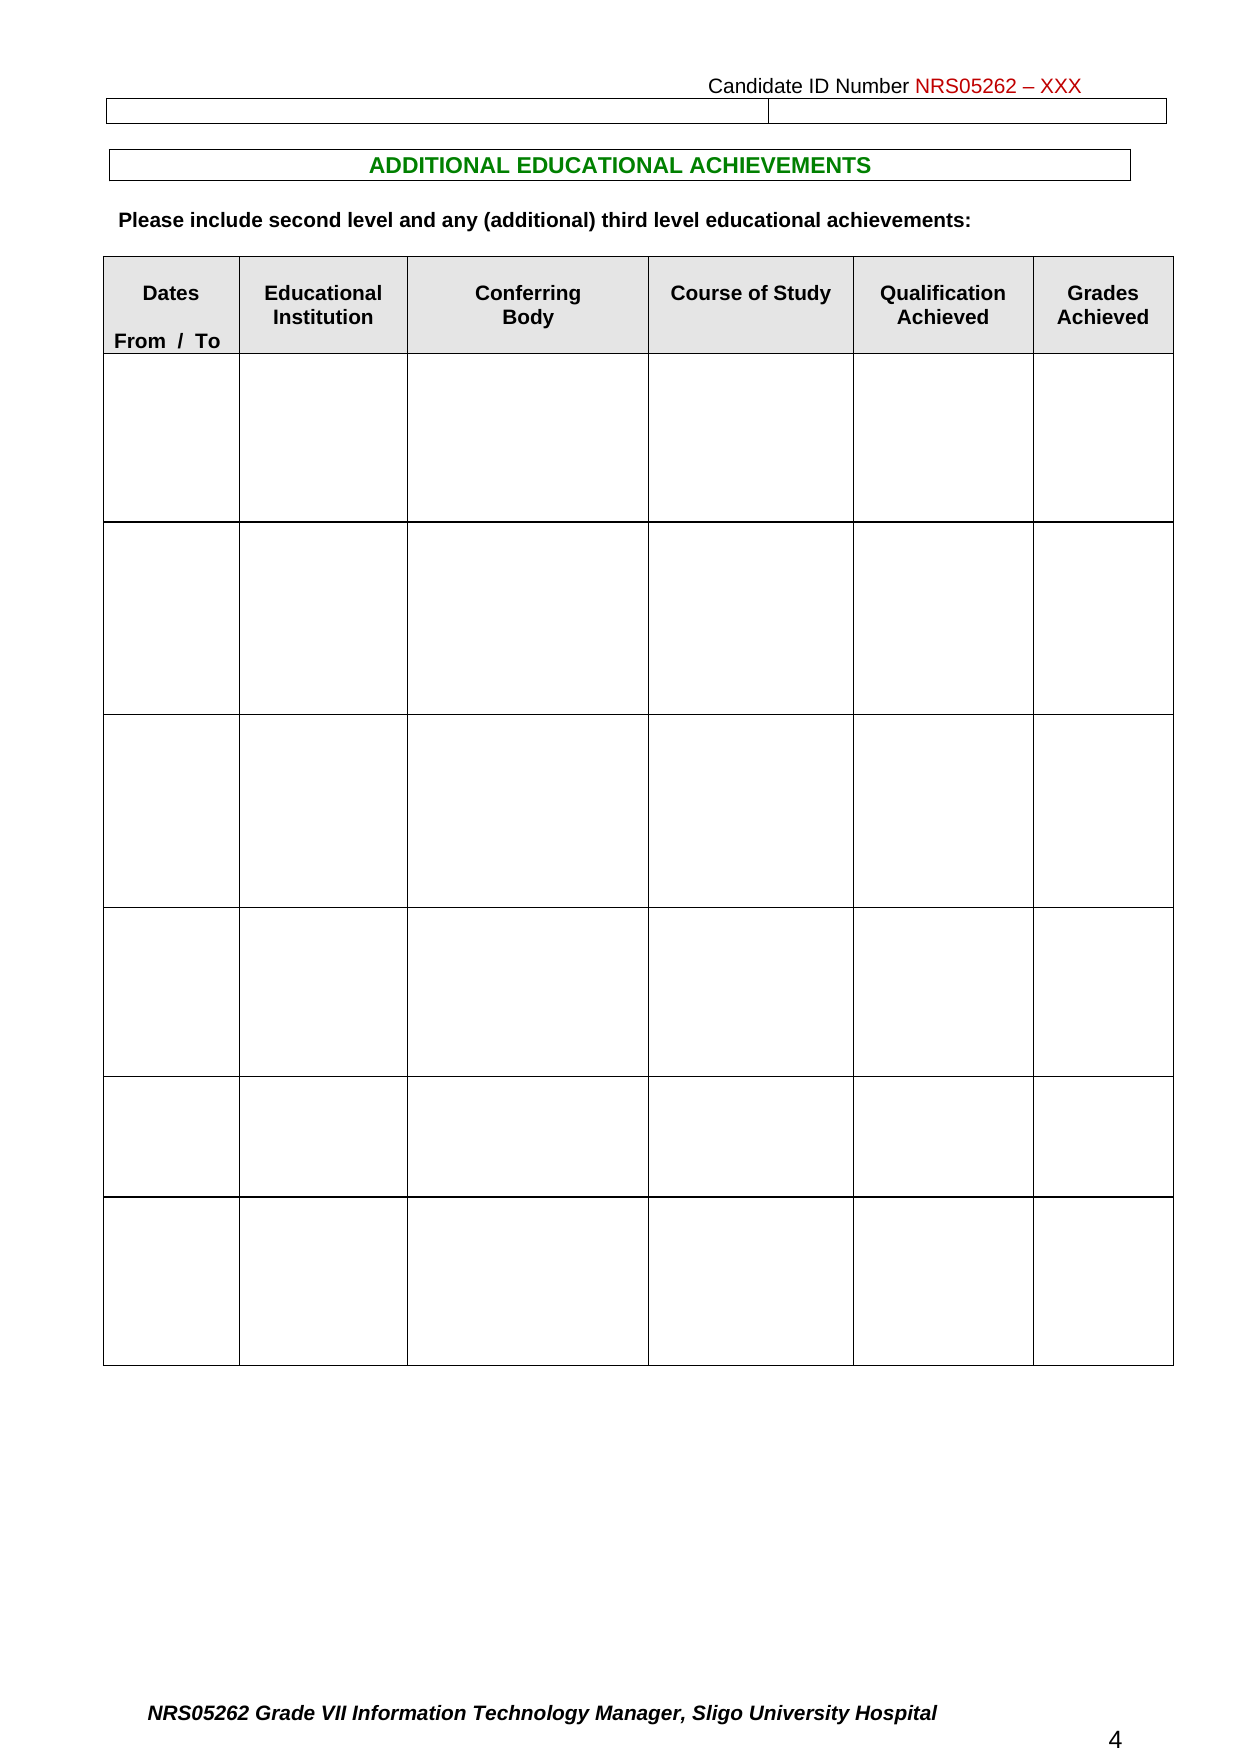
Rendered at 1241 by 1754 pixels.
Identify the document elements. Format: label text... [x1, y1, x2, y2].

table_cell [104, 908, 239, 1076]
table_header Grades Achieved [1034, 257, 1173, 353]
table_cell [854, 354, 1033, 521]
table_header Dates From / To [104, 257, 239, 353]
table_cell [649, 523, 853, 714]
table_cell [104, 1077, 239, 1196]
table_cell [408, 354, 648, 521]
table_cell [649, 354, 853, 521]
table_cell [1034, 354, 1173, 521]
table_cell [240, 1198, 407, 1365]
table_cell [649, 715, 853, 907]
table_cell [240, 715, 407, 907]
table_cell [104, 1198, 239, 1365]
text Please include second level and any (additional) third level educational achievements: [118, 208, 1122, 232]
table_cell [107, 99, 768, 123]
table_cell [240, 523, 407, 714]
table_cell [408, 1077, 648, 1196]
table_cell [240, 1077, 407, 1196]
table_cell [408, 1198, 648, 1365]
table_cell [854, 523, 1033, 714]
table_cell [240, 354, 407, 521]
table_cell [649, 1198, 853, 1365]
table_cell [408, 908, 648, 1076]
table_cell [408, 523, 648, 714]
table_cell [240, 908, 407, 1076]
table_cell [854, 1198, 1033, 1365]
table_cell [1034, 523, 1173, 714]
table_cell [854, 715, 1033, 907]
table_cell [854, 908, 1033, 1076]
table_cell [1034, 1077, 1173, 1196]
table_cell [1034, 908, 1173, 1076]
table_cell [649, 908, 853, 1076]
table_cell [854, 1077, 1033, 1196]
text ADDITIONAL EDUCATIONAL ACHIEVEMENTS [110, 150, 1130, 180]
table_cell [104, 354, 239, 521]
table_cell [1034, 1198, 1173, 1365]
table_cell [408, 715, 648, 907]
table_header Conferring Body [408, 257, 648, 353]
table_header Educational Institution [240, 257, 407, 353]
table_header Course of Study [649, 257, 853, 353]
table_cell [649, 1077, 853, 1196]
table_cell [1034, 715, 1173, 907]
table_header Qualification Achieved [854, 257, 1033, 353]
table_cell [104, 523, 239, 714]
table_cell [769, 99, 1166, 123]
table_cell [104, 715, 239, 907]
